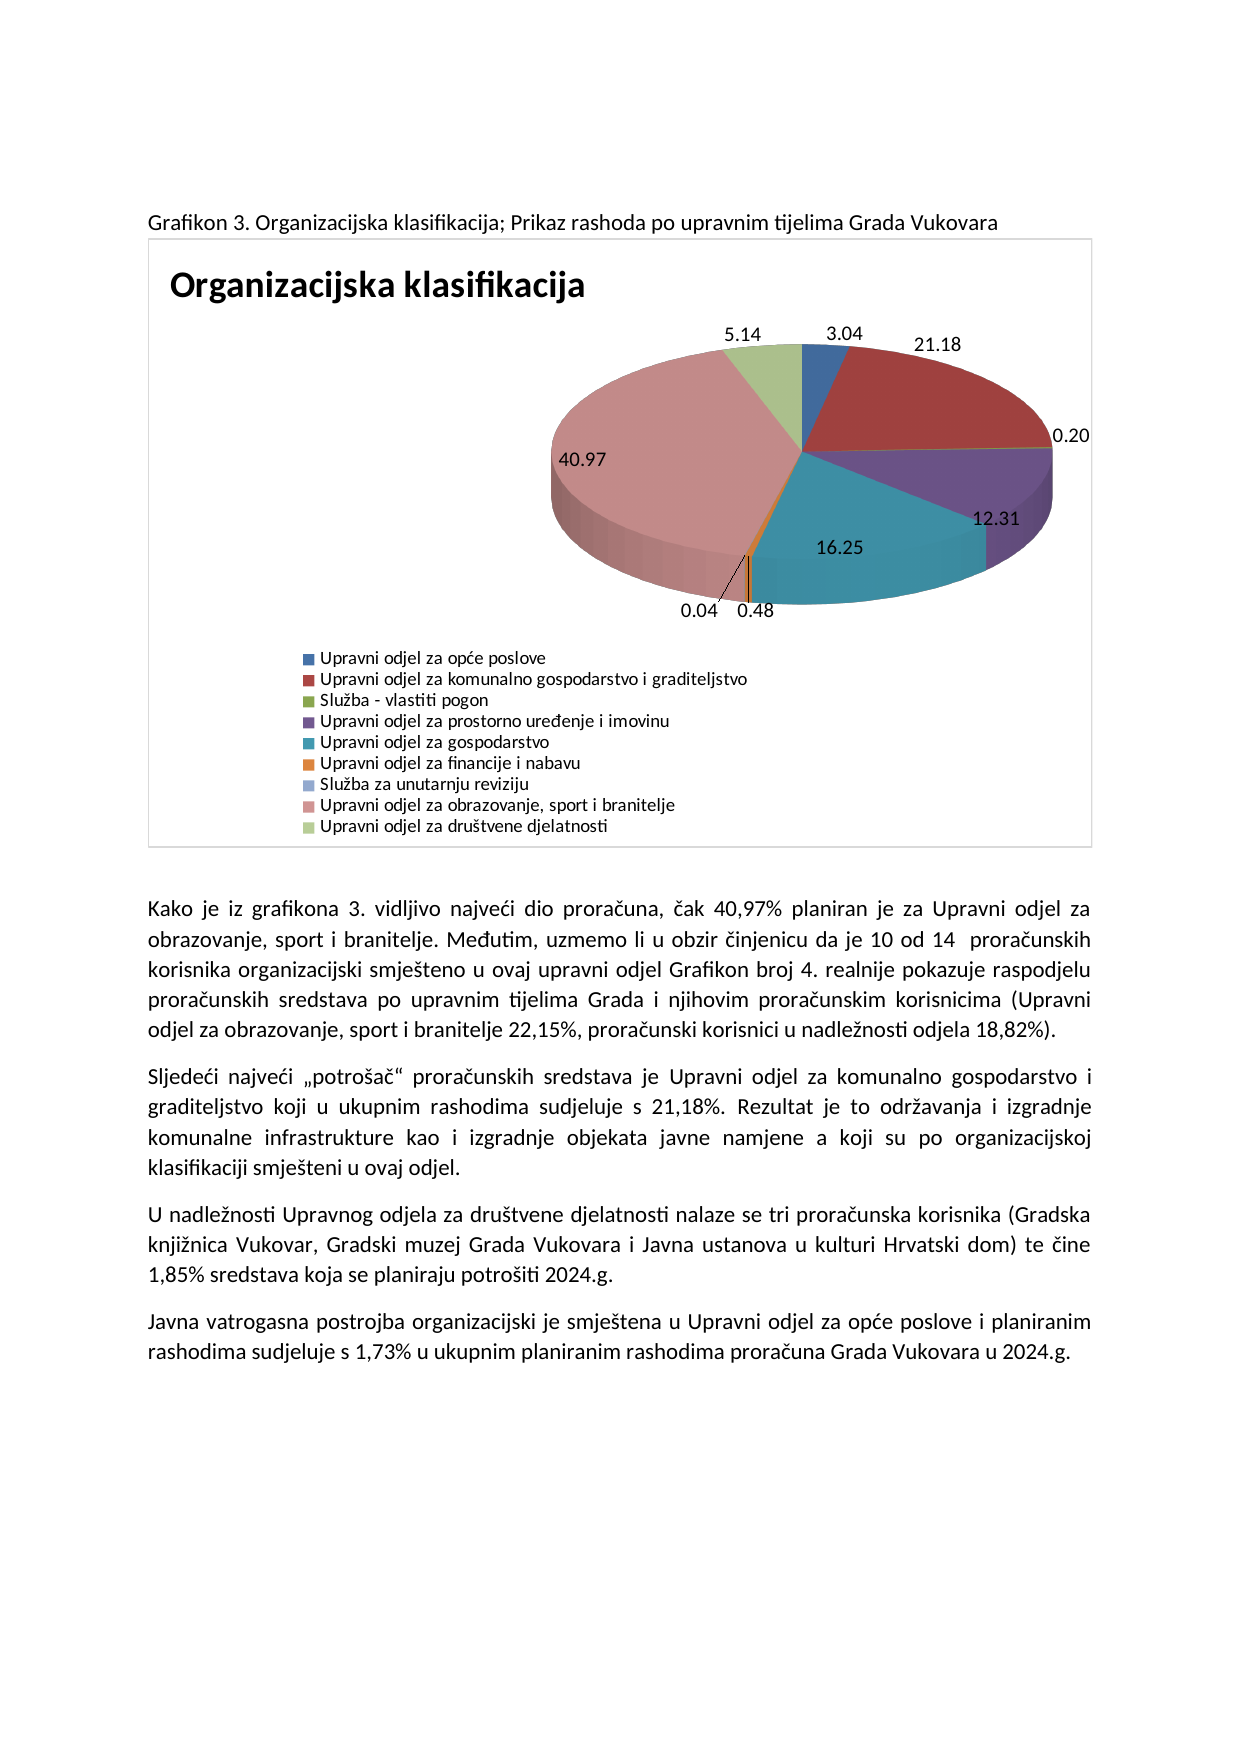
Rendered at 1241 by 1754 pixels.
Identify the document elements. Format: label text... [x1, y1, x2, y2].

text Sljedeći najveći „potrošač“ proračunskih sredstava je Upravni odjel za komunalno gospodarstvo i graditeljstvo koji u ukupnim rashodima sudjeluje s 21,18%. Rezultat je to održavanja i izgradnje komunalne infrastrukture kao i izgradnje objekata javne namjene a koji su po organizacijskoj klasifikaciji smješteni u ovaj odjel. [148, 1062, 1093, 1181]
text U nadležnosti Upravnog odjela za društvene djelatnosti nalaze se tri proračunska korisnika (Gradska knjižnica Vukovar, Gradski muzej Grada Vukovara i Javna ustanova u kulturi Hrvatski dom) te čine 1,85% sredstava koja se planiraju potrošiti 2024.g. [148, 1200, 1093, 1288]
text Grafikon 3. Organizacijska klasifikacija; Prikaz rashoda po upravnim tijelima Grada Vukovara [148, 208, 1093, 236]
text Javna vatrogasna postrojba organizacijski je smještena u Upravni odjel za opće poslove i planiranim rashodima sudjeluje s 1,73% u ukupnim planiranim rashodima proračuna Grada Vukovara u 2024.g. [148, 1307, 1093, 1365]
text Kako je iz grafikona 3. vidljivo najveći dio proračuna, čak 40,97% planiran je za Upravni odjel za obrazovanje, sport i branitelje. Međutim, uzmemo li u obzir činjenicu da je 10 od 14 proračunskih korisnika organizacijski smješteno u ovaj upravni odjel Grafikon broj 4. realnije pokazuje raspodjelu proračunskih sredstava po upravnim tijelima Grada i njihovim proračunskim korisnicima (Upravni odjel za obrazovanje, sport i branitelje 22,15%, proračunski korisnici u nadležnosti odjela 18,82%). [148, 894, 1093, 1043]
